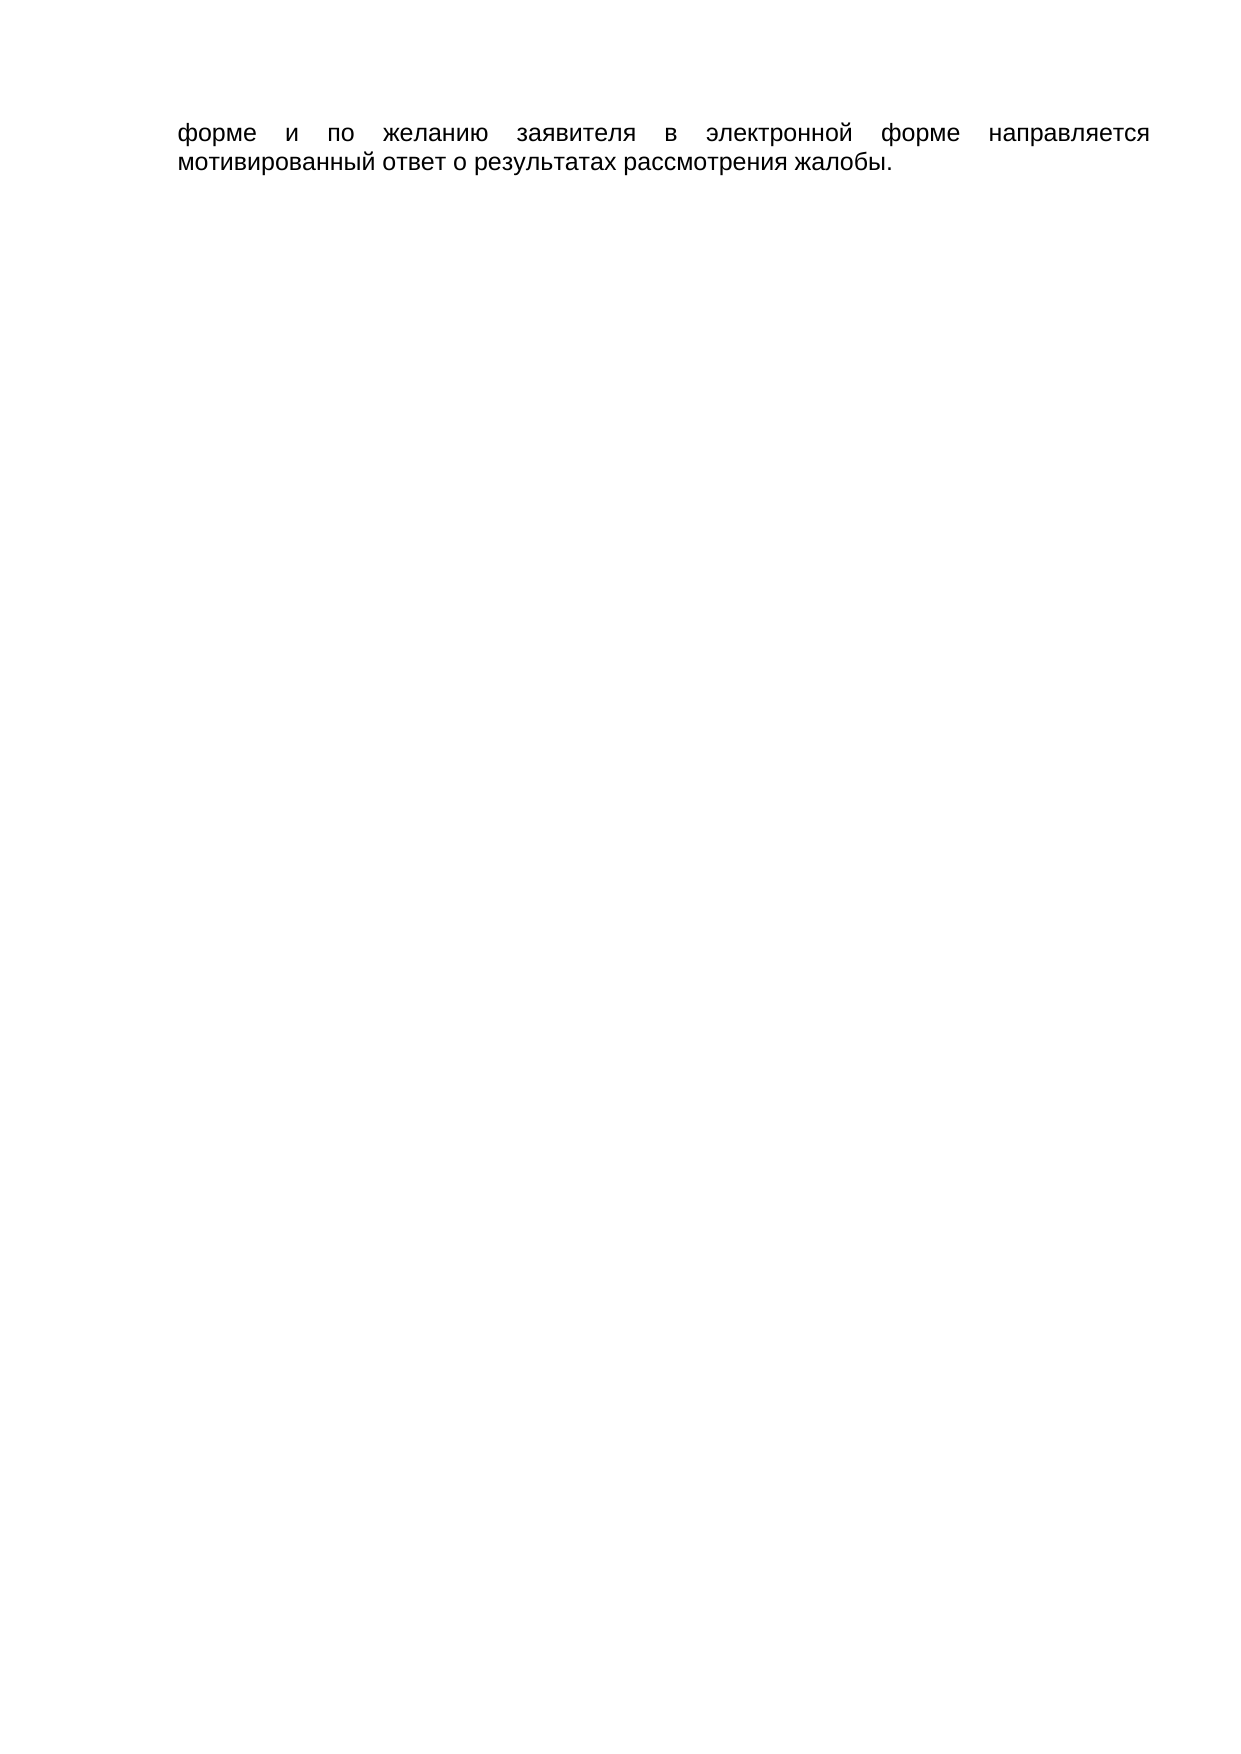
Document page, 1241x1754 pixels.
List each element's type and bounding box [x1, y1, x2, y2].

text [177, 118, 1152, 176]
